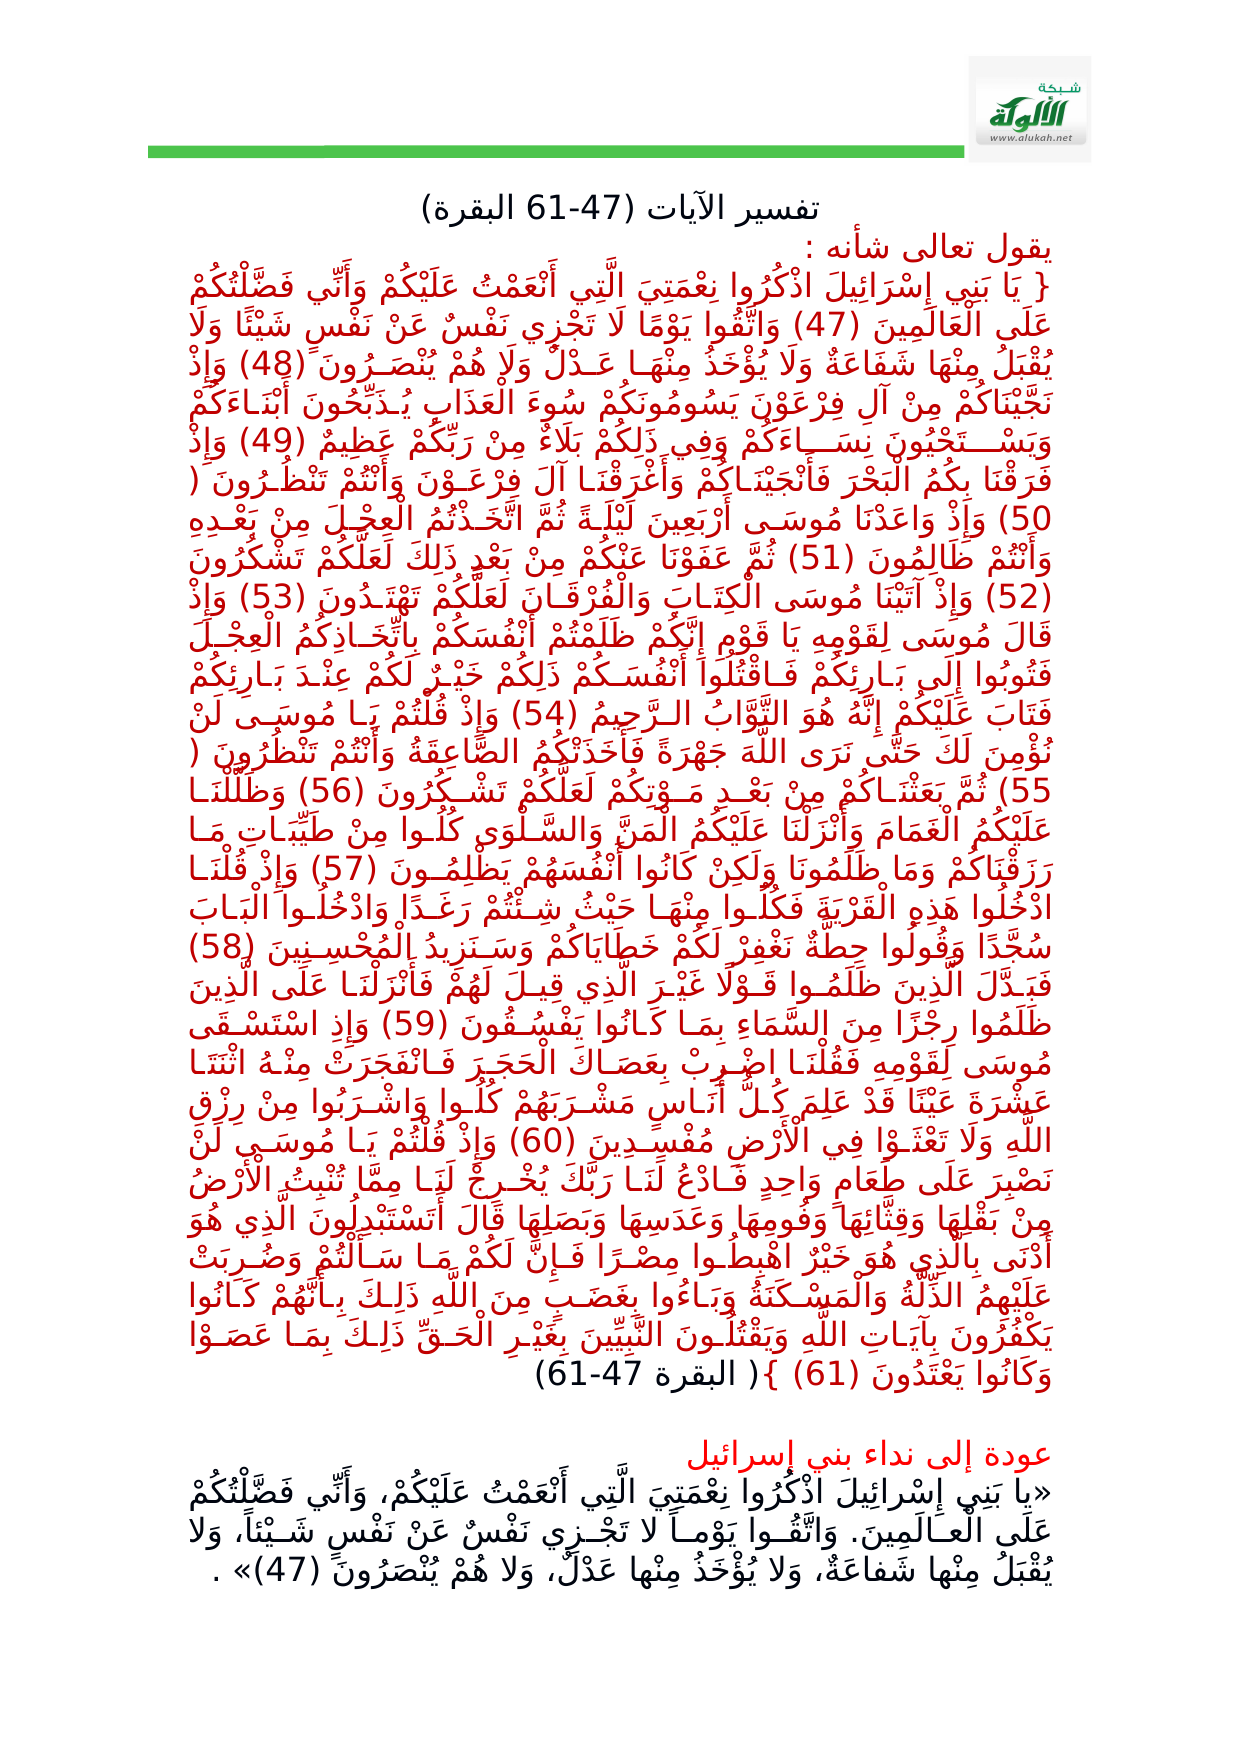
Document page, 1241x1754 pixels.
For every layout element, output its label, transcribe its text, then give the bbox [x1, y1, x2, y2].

text تفسير الآيات (47-61 البقرة) [187, 158, 1053, 228]
text يقول تعالى شأنه : [187, 228, 1053, 267]
text { يَا بَنِي إِسْرَائِيلَ اذْكُرُوا نِعْمَتِيَ الَّتِي أَنْعَمْتُ عَلَيْكُمْ وَأَنِّي فَضَّلْتُكُمْ عَلَى الْعَالَمِينَ (47) وَاتَّقُوا يَوْمًا لَا تَجْزِي نَفْسٌ عَنْ نَفْسٍ شَيْئًا وَلَا يُقْبَلُ مِنْهَا شَفَاعَةٌ وَلَا يُؤْخَذُ مِنْهَا عَدْلٌ وَلَا هُمْ يُنْصَرُونَ (48) وَإِذْ نَجَّيْنَاكُمْ مِنْ آلِ فِرْعَوْنَ يَسُومُونَكُمْ سُوءَ الْعَذَابِ يُذَبِّحُونَ أَبْنَاءَكُمْ وَيَسْتَحْيُونَ نِسَاءَكُمْ وَفِي ذَلِكُمْ بَلَاءٌ مِنْ رَبِّكُمْ عَظِيمٌ (49) وَإِذْ فَرَقْنَا بِكُمُ الْبَحْرَ فَأَنْجَيْنَاكُمْ وَأَغْرَقْنَا آلَ فِرْعَوْنَ وَأَنْتُمْ تَنْظُرُونَ (50) وَإِذْ وَاعَدْنَا مُوسَى أَرْبَعِينَ لَيْلَةً ثُمَّ اتَّخَذْتُمُ الْعِجْلَ مِنْ بَعْدِهِ وَأَنْتُمْ ظَالِمُونَ (51) ثُمَّ عَفَوْنَا عَنْكُمْ مِنْ بَعْدِ ذَلِكَ لَعَلَّكُمْ تَشْكُرُونَ (52) وَإِذْ آتَيْنَا مُوسَى الْكِتَابَ وَالْفُرْقَانَ لَعَلَّكُمْ تَهْتَدُونَ (53) وَإِذْ قَالَ مُوسَى لِقَوْمِهِ يَا قَوْمِ إِنَّكُمْ ظَلَمْتُمْ أَنْفُسَكُمْ بِاتِّخَاذِكُمُ الْعِجْلَ فَتُوبُوا إِلَى بَارِئِكُمْ فَاقْتُلُوا أَنْفُسَكُمْ ذَلِكُمْ خَيْرٌ لَكُمْ عِنْدَ بَارِئِكُمْ فَتَابَ عَلَيْكُمْ إِنَّهُ هُوَ التَّوَّابُ الرَّحِيمُ (54) وَإِذْ قُلْتُمْ يَا مُوسَى لَنْ نُؤْمِنَ لَكَ حَتَّى نَرَى اللَّهَ جَهْرَةً فَأَخَذَتْكُمُ الصَّاعِقَةُ وَأَنْتُمْ تَنْظُرُونَ (55) ثُمَّ بَعَثْنَاكُمْ مِنْ بَعْدِ مَوْتِكُمْ لَعَلَّكُمْ تَشْكُرُونَ (56) وَظَلَّلْنَا عَلَيْكُمُ الْغَمَامَ وَأَنْزَلْنَا عَلَيْكُمُ الْمَنَّ وَالسَّلْوَى كُلُوا مِنْ طَيِّبَاتِ مَا رَزَقْنَاكُمْ وَمَا ظَلَمُونَا وَلَكِنْ كَانُوا أَنْفُسَهُمْ يَظْلِمُونَ (57) وَإِذْ قُلْنَا ادْخُلُوا هَذِهِ الْقَرْيَةَ فَكُلُوا مِنْهَا حَيْثُ شِئْتُمْ رَغَدًا وَادْخُلُوا الْبَابَ سُجَّدًا وَقُولُوا حِطَّةٌ نَغْفِرْ لَكُمْ خَطَايَاكُمْ وَسَنَزِيدُ الْمُحْسِنِينَ (58) فَبَدَّلَ الَّذِينَ ظَلَمُوا قَوْلًا غَيْرَ الَّذِي قِيلَ لَهُمْ فَأَنْزَلْنَا عَلَى الَّذِينَ ظَلَمُوا رِجْزًا مِنَ السَّمَاءِ بِمَا كَانُوا يَفْسُقُونَ (59) وَإِذِ اسْتَسْقَى مُوسَى لِقَوْمِهِ فَقُلْنَا اضْرِبْ بِعَصَاكَ الْحَجَرَ فَانْفَجَرَتْ مِنْهُ اثْنَتَا عَشْرَةَ عَيْنًا قَدْ عَلِمَ كُلُّ أُنَاسٍ مَشْرَبَهُمْ كُلُوا وَاشْرَبُوا مِنْ رِزْقِ اللَّهِ وَلَا تَعْثَوْا فِي الْأَرْضِ مُفْسِدِينَ (60) وَإِذْ قُلْتُمْ يَا مُوسَى لَنْ نَصْبِرَ عَلَى طَعَامٍ وَاحِدٍ فَادْعُ لَنَا رَبَّكَ يُخْرِجْ لَنَا مِمَّا تُنْبِتُ الْأَرْضُ مِنْ بَقْلِهَا وَقِثَّائِهَا وَفُومِهَا وَعَدَسِهَا وَبَصَلِهَا قَالَ أَتَسْتَبْدِلُونَ الَّذِي هُوَ أَدْنَى بِالَّذِي هُوَ خَيْرٌ اهْبِطُوا مِصْرًا فَإِنَّ لَكُمْ مَا سَأَلْتُمْ وَضُرِبَتْ عَلَيْهِمُ الذِّلَّةُ وَالْمَسْكَنَةُ وَبَاءُوا بِغَضَبٍ مِنَ اللَّهِ ذَلِكَ بِأَنَّهُمْ كَانُوا يَكْفُرُونَ بِآيَاتِ اللَّهِ وَيَقْتُلُونَ النَّبِيِّينَ بِغَيْرِ الْحَقِّ ذَلِكَ بِمَا عَصَوْا وَكَانُوا يَعْتَدُونَ (61) }( البقرة 47-61) [187, 267, 1053, 1393]
text عودة إلى نداء بني إسرائيل [187, 1434, 1053, 1473]
text «يا بَنِي إِسْرائِيلَ اذْكُرُوا نِعْمَتِيَ الَّتِي أَنْعَمْتُ عَلَيْكُمْ، وَأَنِّي فَضَّلْتُكُمْ عَلَى الْعالَمِينَ. وَاتَّقُوا يَوْماً لا تَجْزِي نَفْسٌ عَنْ نَفْسٍ شَيْئاً، وَلا يُقْبَلُ مِنْها شَفاعَةٌ، وَلا يُؤْخَذُ مِنْها عَدْلٌ، وَلا هُمْ يُنْصَرُونَ (47)» . [187, 1473, 1053, 1589]
